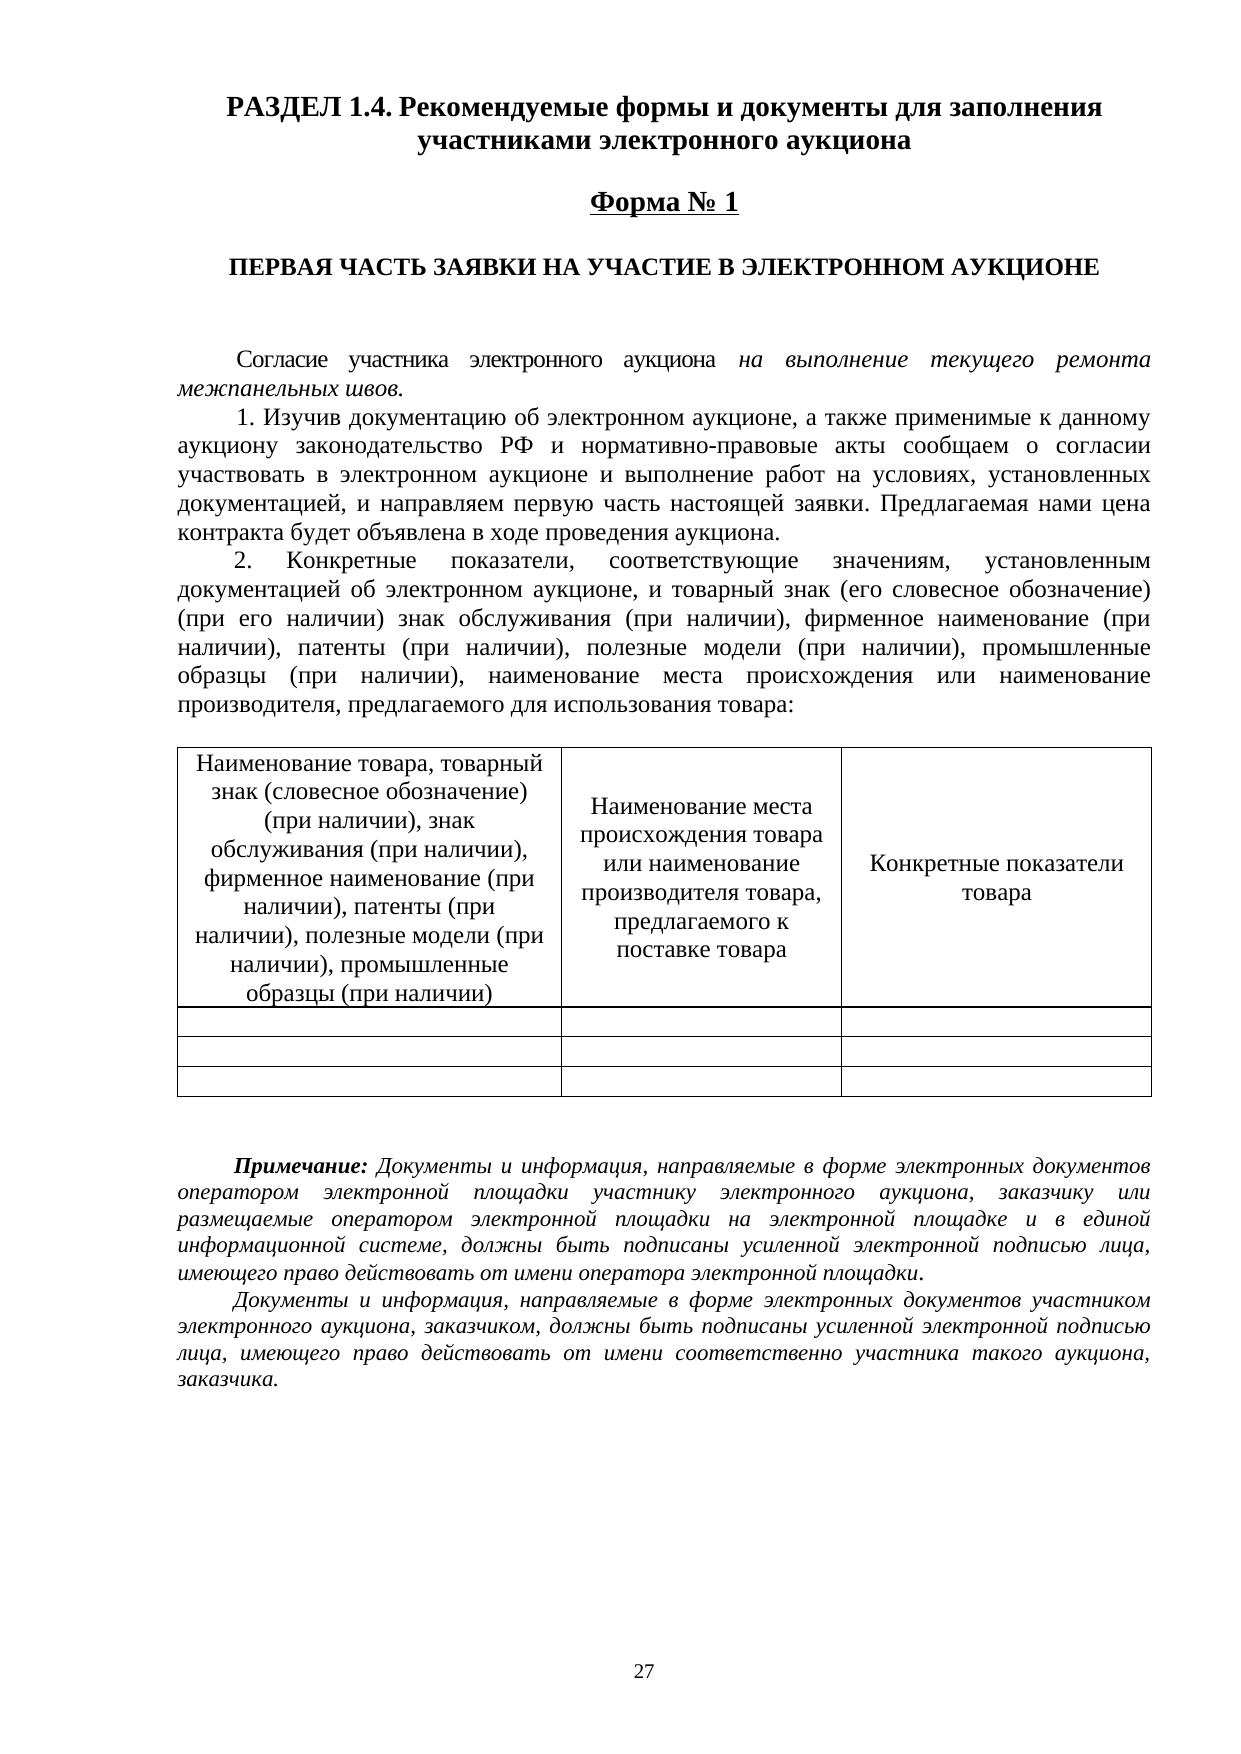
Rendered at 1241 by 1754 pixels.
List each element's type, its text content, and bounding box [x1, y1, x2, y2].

text Согласие участника электронного аукциона на выполнение текущего ремонта межпанельных швов. [177, 344, 1152, 402]
table_cell [562, 1067, 841, 1096]
text Примечание: Документы и информация, направляемые в форме электронных документов оператором электронной площадки участнику электронного аукциона, заказчику или размещаемые оператором электронной площадки на электронной площадке и в единой информационной системе, должны быть подписаны усиленной электронной подписью лица, имеющего право действовать от имени оператора электронной площадки. [177, 1152, 1152, 1286]
text РАЗДЕЛ 1.4. Рекомендуемые формы и документы для заполнения [177, 89, 1152, 122]
text Форма № 1 [177, 184, 1152, 218]
text 2. Конкретные показатели, соответствующие значениям, установленным документацией об электронном аукционе, и товарный знак (его словесное обозначение) (при его наличии) знак обслуживания (при наличии), фирменное наименование (при наличии), патенты (при наличии), полезные модели (при наличии), промышленные образцы (при наличии), наименование места происхождения или наименование производителя, предлагаемого для использования товара: [177, 545, 1152, 718]
text 1. Изучив документацию об электронном аукционе, а также применимые к данному аукциону законодательство РФ и нормативно-правовые акты сообщаем о согласии участвовать в электронном аукционе и выполнение работ на условиях, установленных документацией, и направляем первую часть настоящей заявки. Предлагаемая нами цена контракта будет объявлена в ходе проведения аукциона. [177, 402, 1152, 545]
table_cell [562, 1008, 841, 1036]
table_cell [842, 1008, 1151, 1036]
table_cell [842, 1067, 1151, 1096]
table_cell [842, 1037, 1151, 1066]
table_cell [178, 1008, 561, 1036]
table_cell [562, 1037, 841, 1066]
table_cell [178, 1067, 561, 1096]
table_header Наименование места происхождения товара или наименование производителя товара, предлагаемого к поставке товара [562, 748, 841, 1006]
table_header Наименование товара, товарный знак (словесное обозначение) (при наличии), знак обслуживания (при наличии), фирменное наименование (при наличии), патенты (при наличии), полезные модели (при наличии), промышленные образцы (при наличии) [178, 748, 561, 1006]
text Документы и информация, направляемые в форме электронных документов участником электронного аукциона, заказчиком, должны быть подписаны усиленной электронной подписью лица, имеющего право действовать от имени соответственно участника такого аукциона, заказчика. [177, 1286, 1152, 1391]
text ПЕРВАЯ ЧАСТЬ ЗАЯВКИ НА УЧАСТИЕ В ЭЛЕКТРОННОМ АУКЦИОНЕ [177, 252, 1152, 280]
text участниками электронного аукциона [177, 122, 1152, 156]
table_cell [178, 1037, 561, 1066]
table_header Конкретные показатели товара [842, 748, 1151, 1006]
